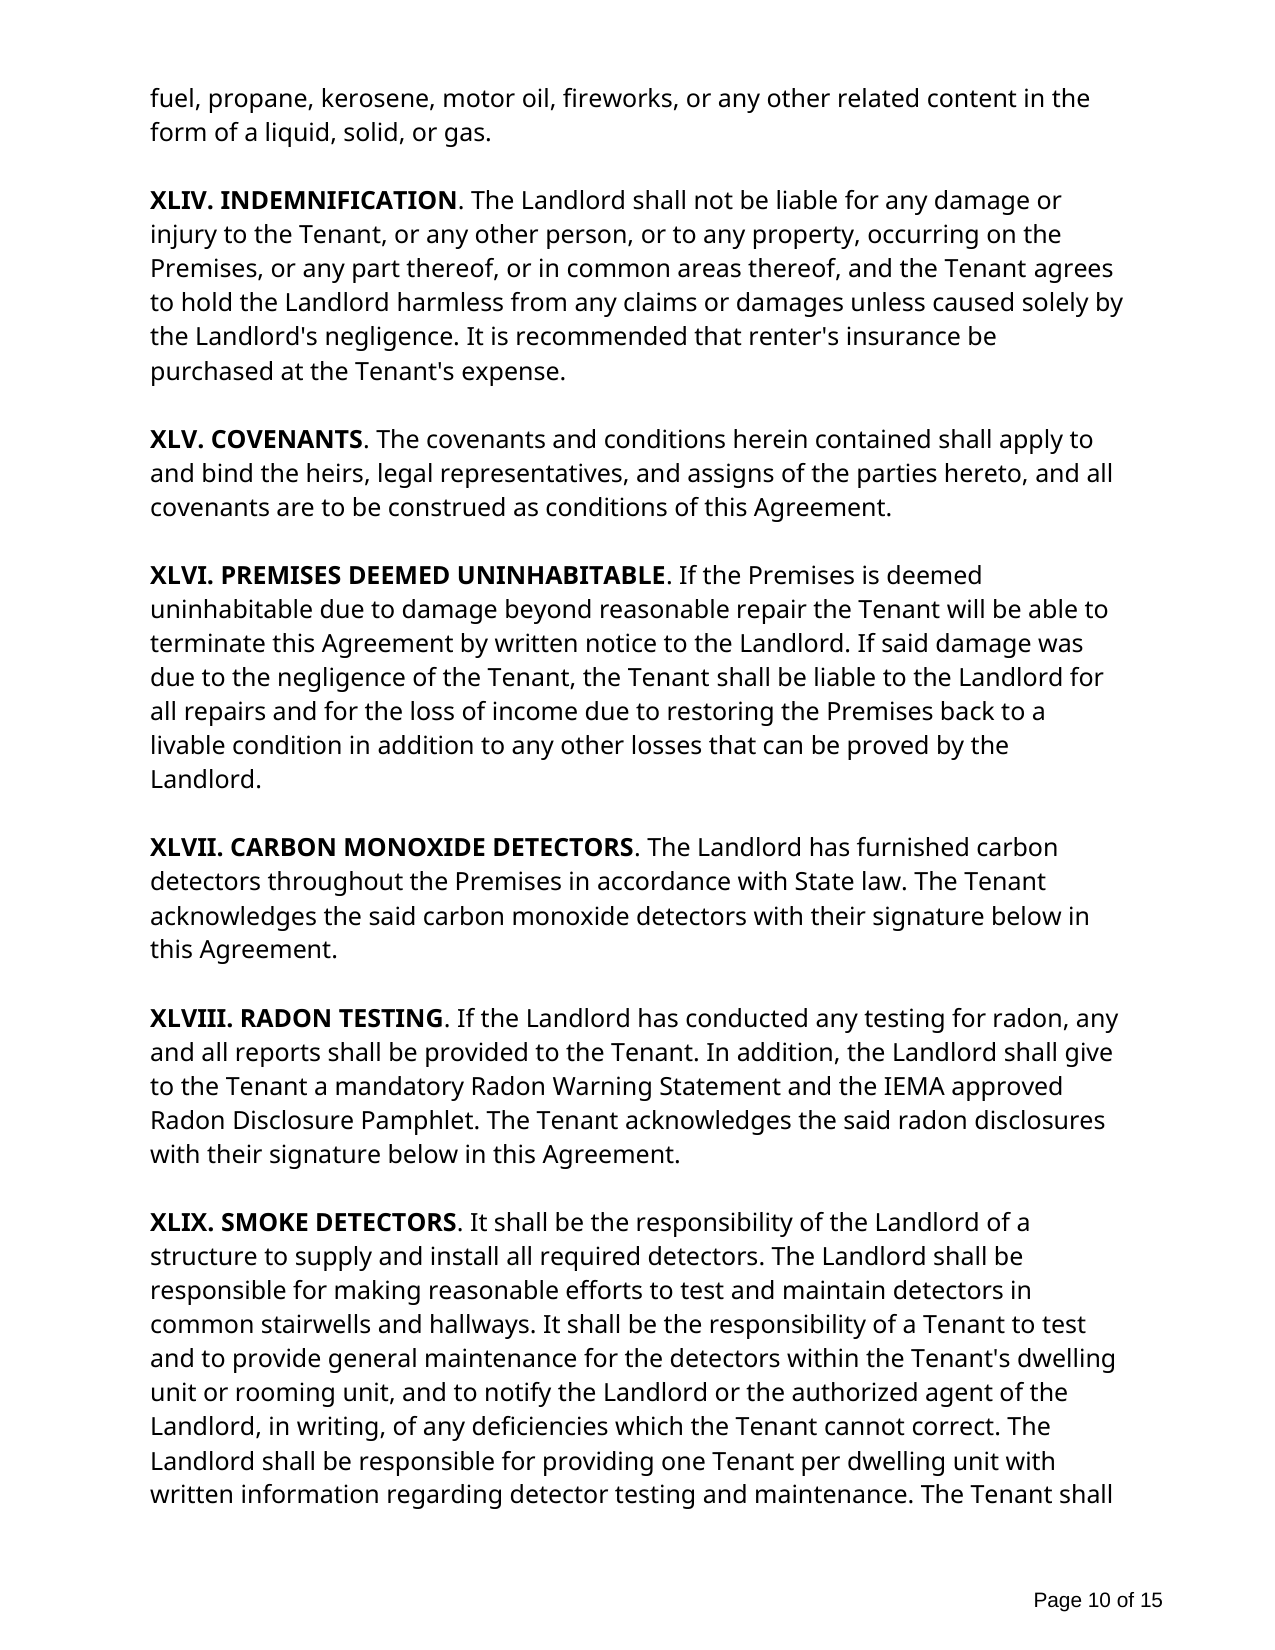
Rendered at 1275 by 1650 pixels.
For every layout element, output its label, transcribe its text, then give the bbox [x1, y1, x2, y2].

text XLIV. INDEMNIFICATION. The Landlord shall not be liable for any damage or injury to the Tenant, or any other person, or to any property, occurring on the Premises, or any part thereof, or in common areas thereof, and the Tenant agrees to hold the Landlord harmless from any claims or damages unless caused solely by the Landlord's negligence. It is recommended that renter's insurance be purchased at the Tenant's expense. [150, 183, 1125, 387]
text XLVIII. RADON TESTING. If the Landlord has conducted any testing for radon, any and all reports shall be provided to the Tenant. In addition, the Landlord shall give to the Tenant a mandatory Radon Warning Statement and the IEMA approved Radon Disclosure Pamphlet. The Tenant acknowledges the said radon disclosures with their signature below in this Agreement. [150, 1000, 1125, 1171]
text XLV. COVENANTS. The covenants and conditions herein contained shall apply to and bind the heirs, legal representatives, and assigns of the parties hereto, and all covenants are to be construed as conditions of this Agreement. [150, 421, 1125, 523]
text XLVI. PREMISES DEEMED UNINHABITABLE. If the Premises is deemed uninhabitable due to damage beyond reasonable repair the Tenant will be able to terminate this Agreement by written notice to the Landlord. If said damage was due to the negligence of the Tenant, the Tenant shall be liable to the Landlord for all repairs and for the loss of income due to restoring the Premises back to a livable condition in addition to any other losses that can be proved by the Landlord. [150, 557, 1125, 796]
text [150, 81, 1125, 149]
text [150, 1205, 1125, 1511]
text XLVII. CARBON MONOXIDE DETECTORS. The Landlord has furnished carbon detectors throughout the Premises in accordance with State law. The Tenant acknowledges the said carbon monoxide detectors with their signature below in this Agreement. [150, 830, 1125, 966]
